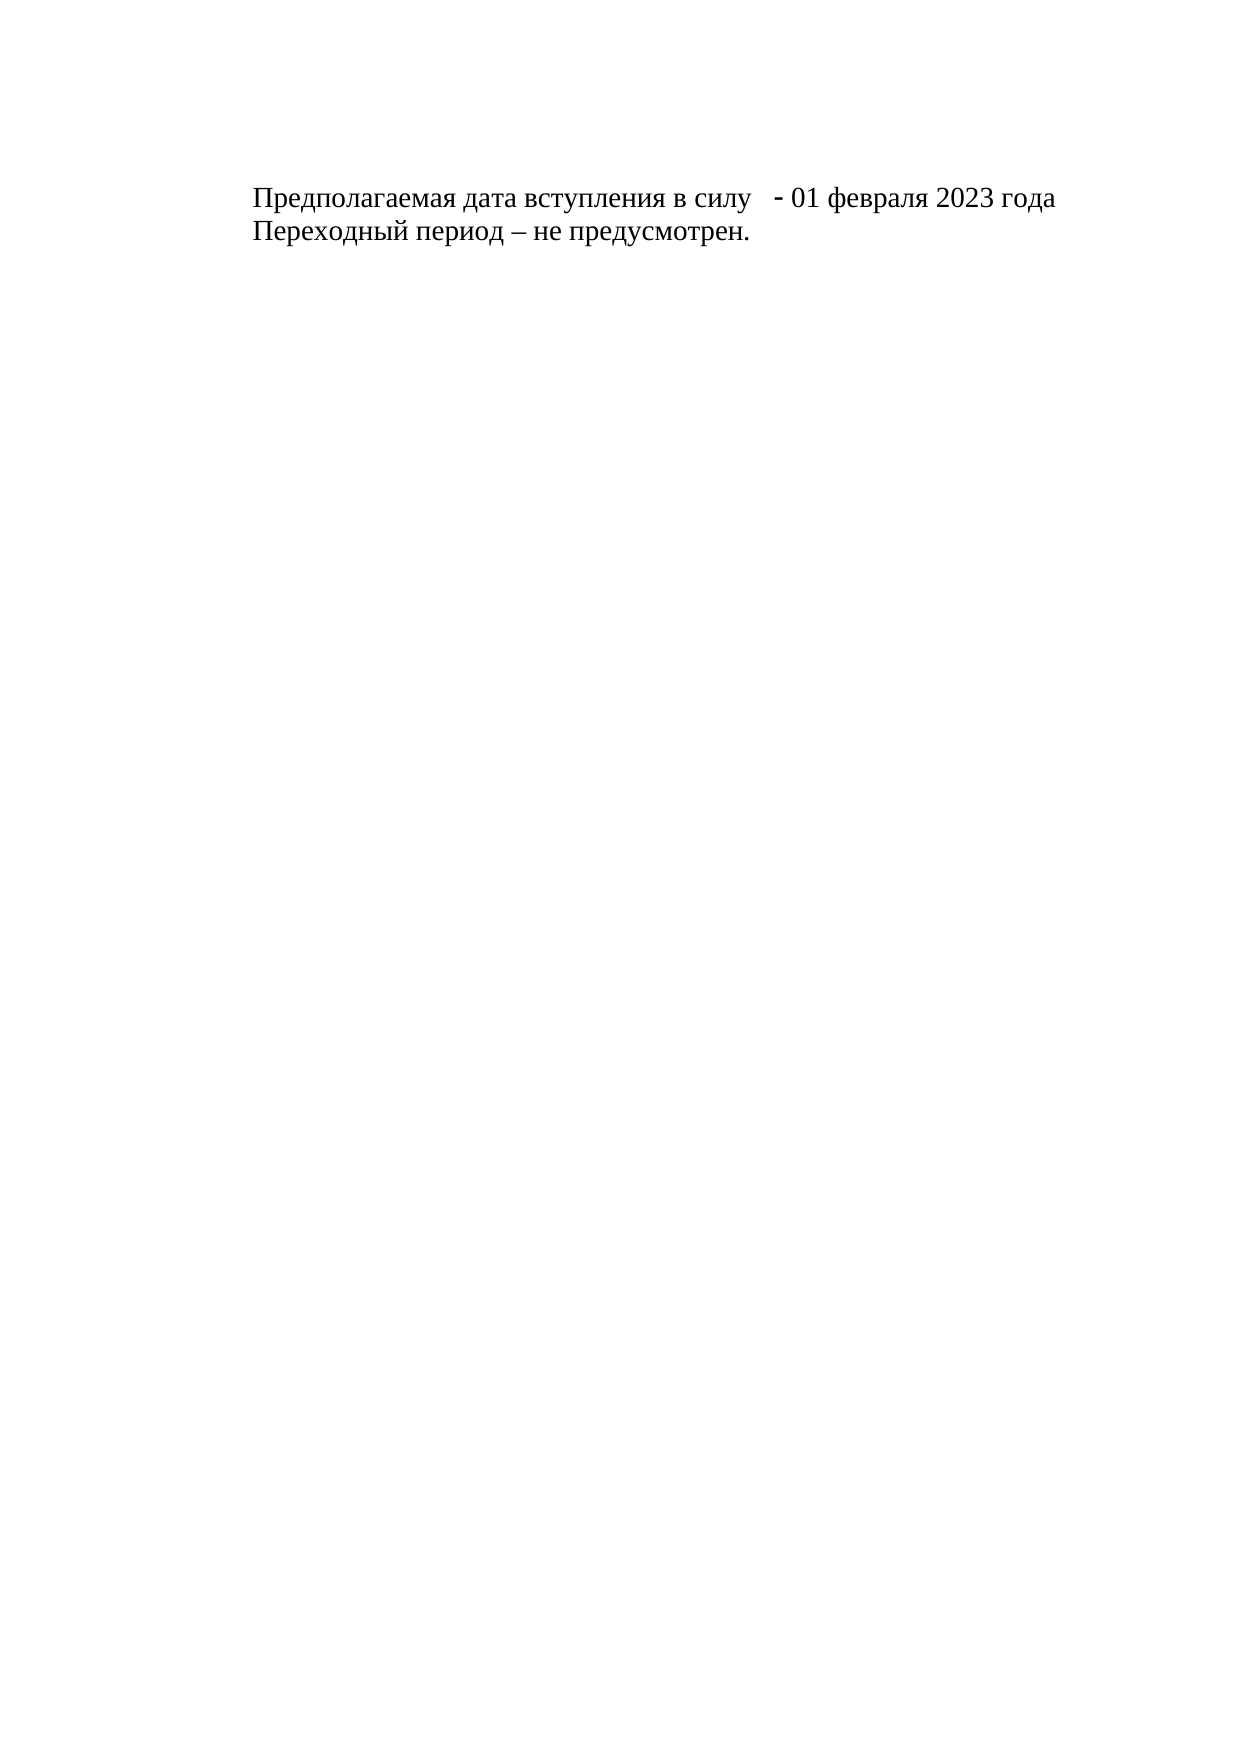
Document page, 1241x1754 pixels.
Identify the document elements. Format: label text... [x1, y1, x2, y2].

text Переходный период – не предусмотрен. [177, 213, 1152, 247]
text Предполагаемая дата вступления в силу 01 февраля 2023 года [177, 180, 1152, 213]
